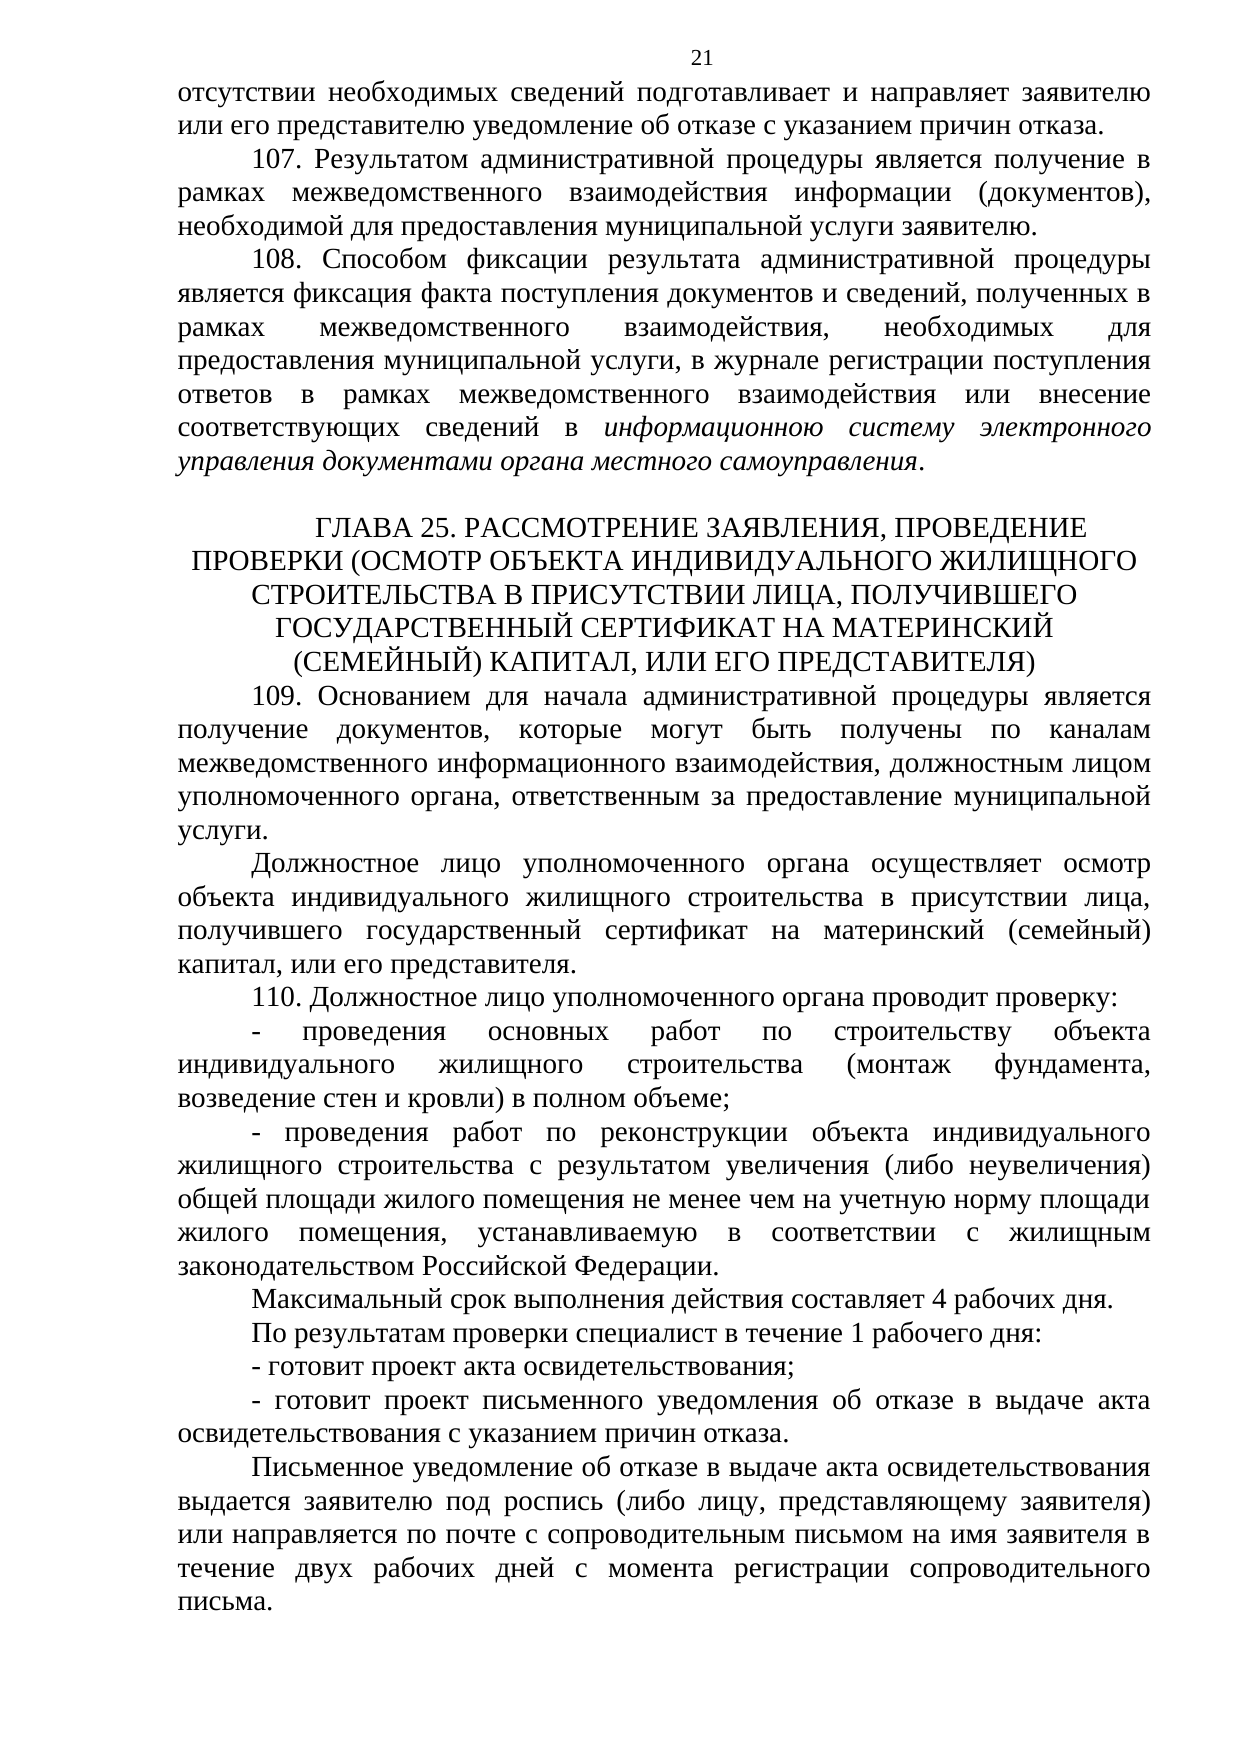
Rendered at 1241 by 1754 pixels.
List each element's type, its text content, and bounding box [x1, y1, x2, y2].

text - готовит проект акта освидетельствования; [177, 1348, 1152, 1382]
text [177, 74, 1152, 141]
text Должностное лицо уполномоченного органа осуществляет осмотр объекта индивидуального жилищного строительства в присутствии лица, получившего государственный сертификат на материнский (семейный) капитал, или его представителя. [177, 845, 1152, 979]
text Максимальный срок выполнения действия составляет 4 рабочих дня. [177, 1281, 1152, 1315]
text 107. Результатом административной процедуры является получение в рамках межведомственного взаимодействия информации (документов), необходимой для предоставления муниципальной услуги заявителю. [177, 141, 1152, 242]
text 108. Способом фиксации результата административной процедуры является фиксация факта поступления документов и сведений, полученных в рамках межведомственного взаимодействия, необходимых для предоставления муниципальной услуги, в журнале регистрации поступления ответов в рамках межведомственного взаимодействия или внесение соответствующих сведений в информационною систему электронного управления документами органа местного самоуправления. [177, 242, 1152, 476]
text - готовит проект письменного уведомления об отказе в выдаче акта освидетельствования с указанием причин отказа. [177, 1382, 1152, 1449]
text 110. Должностное лицо уполномоченного органа проводит проверку: [177, 979, 1152, 1013]
text 109. Основанием для начала административной процедуры является получение документов, которые могут быть получены по каналам межведомственного информационного взаимодействия, должностным лицом уполномоченного органа, ответственным за предоставление муниципальной услуги. [177, 678, 1152, 845]
text - проведения основных работ по строительству объекта индивидуального жилищного строительства (монтаж фундамента, возведение стен и кровли) в полном объеме; [177, 1013, 1152, 1114]
text - проведения работ по реконструкции объекта индивидуального жилищного строительства с результатом увеличения (либо неувеличения) общей площади жилого помещения не менее чем на учетную норму площади жилого помещения, устанавливаемую в соответствии с жилищным законодательством Российской Федерации. [177, 1114, 1152, 1281]
text Письменное уведомление об отказе в выдаче акта освидетельствования выдается заявителю под роспись (либо лицу, представляющему заявителя) или направляется по почте с сопроводительным письмом на имя заявителя в течение двух рабочих дней с момента регистрации сопроводительного письма. [177, 1449, 1152, 1617]
text ГЛАВА 25. РАССМОТРЕНИЕ ЗАЯВЛЕНИЯ, ПРОВЕДЕНИЕ ПРОВЕРКИ (ОСМОТР ОБЪЕКТА ИНДИВИДУАЛЬНОГО ЖИЛИЩНОГО СТРОИТЕЛЬСТВА В ПРИСУТСТВИИ ЛИЦА, ПОЛУЧИВШЕГО ГОСУДАРСТВЕННЫЙ СЕРТИФИКАТ НА МАТЕРИНСКИЙ (СЕМЕЙНЫЙ) КАПИТАЛ, ИЛИ ЕГО ПРЕДСТАВИТЕЛЯ) [177, 510, 1152, 678]
text По результатам проверки специалист в течение 1 рабочего дня: [177, 1315, 1152, 1348]
